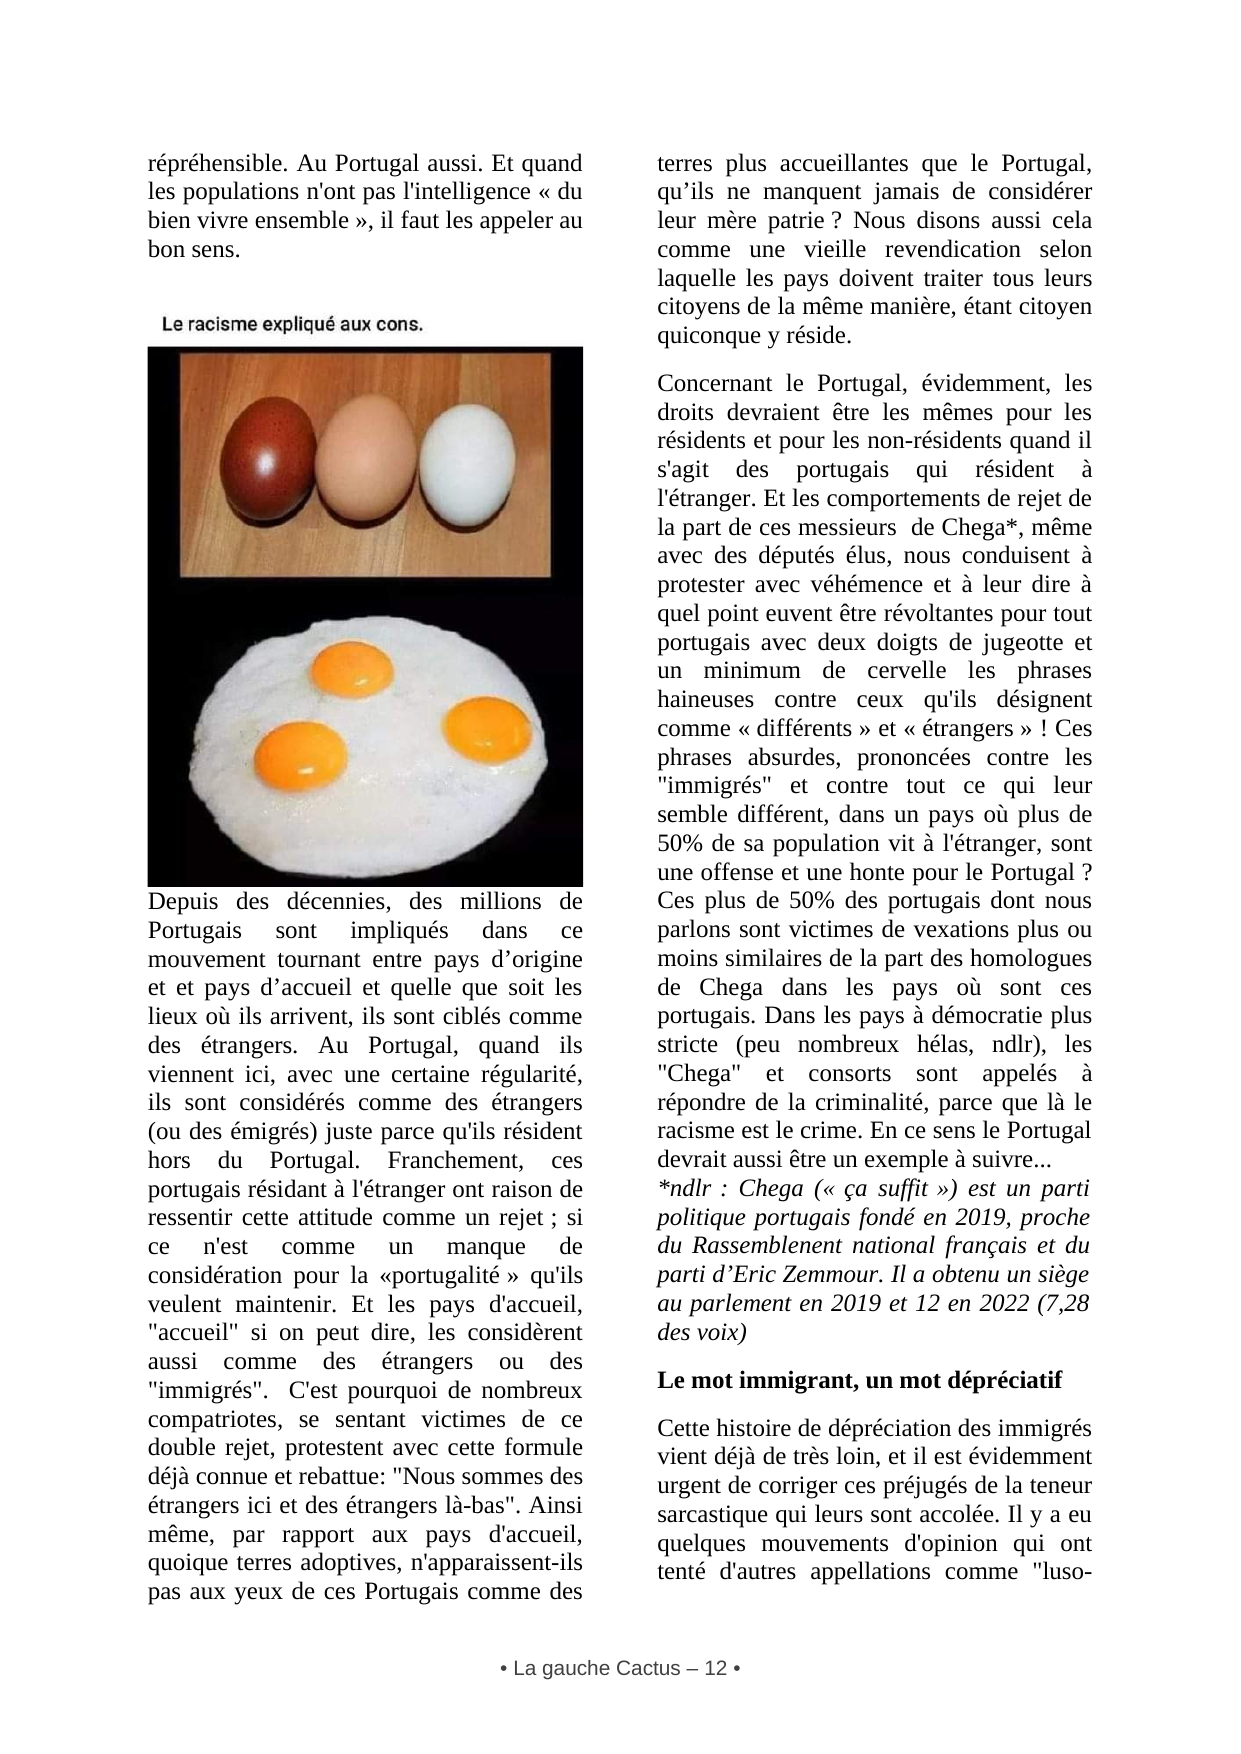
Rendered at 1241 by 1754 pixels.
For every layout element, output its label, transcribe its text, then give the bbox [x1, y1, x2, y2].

text Depuis des décennies, des millions de Portugais sont impliqués dans ce mouvement tournant entre pays d’origine et et pays d’accueil et quelle que soit les lieux où ils arrivent, ils sont ciblés comme des étrangers. Au Portugal, quand ils viennent ici, avec une certaine régularité, ils sont considérés comme des étrangers (ou des émigrés) juste parce qu'ils résident hors du Portugal. Franchement, ces portugais résidant à l'étranger ont raison de ressentir cette attitude comme un rejet ; si ce n'est comme un manque de considération pour la «portugalité » qu'ils veulent maintenir. Et les pays d'accueil, "accueil" si on peut dire, les considèrent aussi comme des étrangers ou des "immigrés". C'est pourquoi de nombreux compatriotes, se sentant victimes de ce double rejet, protestent avec cette formule déjà connue et rebattue: "Nous sommes des étrangers ici et des étrangers là-bas". Ainsi même, par rapport aux pays d'accueil, quoique terres adoptives, n'apparaissent-ils pas aux yeux de ces Portugais comme des terres plus accueillantes que le Portugal, qu’ils ne manquent jamais de considérer leur mère patrie ? Nous disons aussi cela comme une vieille revendication selon laquelle les pays doivent traiter tous leurs citoyens de la même manière, étant citoyen quiconque y réside. [657, 148, 1093, 349]
text Concernant le Portugal, évidemment, les droits devraient être les mêmes pour les résidents et pour les non-résidents quand il s'agit des portugais qui résident à l'étranger. Et les comportements de rejet de la part de ces messieurs de Chega*, même avec des députés élus, nous conduisent à protester avec véhémence et à leur dire à quel point euvent être révoltantes pour tout portugais avec deux doigts de jugeotte et un minimum de cervelle les phrases haineuses contre ceux qu'ils désignent comme « différents » et « étrangers » ! Ces phrases absurdes, prononcées contre les "immigrés" et contre tout ce qui leur semble différent, dans un pays où plus de 50% de sa population vit à l'étranger, sont une offense et une honte pour le Portugal ? Ces plus de 50% des portugais dont nous parlons sont victimes de vexations plus ou moins similaires de la part des homologues de Chega dans les pays où sont ces portugais. Dans les pays à démocratie plus stricte (peu nombreux hélas, ndlr), les "Chega" et consorts sont appelés à répondre de la criminalité, parce que là le racisme est le crime. En ce sens le Portugal devrait aussi être un exemple à suivre... [657, 368, 1093, 1173]
text Depuis des décennies, des millions de Portugais sont impliqués dans ce mouvement tournant entre pays d’origine et et pays d’accueil et quelle que soit les lieux où ils arrivent, ils sont ciblés comme des étrangers. Au Portugal, quand ils viennent ici, avec une certaine régularité, ils sont considérés comme des étrangers (ou des émigrés) juste parce qu'ils résident hors du Portugal. Franchement, ces portugais résidant à l'étranger ont raison de ressentir cette attitude comme un rejet ; si ce n'est comme un manque de considération pour la «portugalité » qu'ils veulent maintenir. Et les pays d'accueil, "accueil" si on peut dire, les considèrent aussi comme des étrangers ou des "immigrés". C'est pourquoi de nombreux compatriotes, se sentant victimes de ce double rejet, protestent avec cette formule déjà connue et rebattue: "Nous sommes des étrangers ici et des étrangers là-bas". Ainsi même, par rapport aux pays d'accueil, quoique terres adoptives, n'apparaissent-ils pas aux yeux de ces Portugais comme des terres plus accueillantes que le Portugal, qu’ils ne manquent jamais de considérer leur mère patrie ? Nous disons aussi cela comme une vieille revendication selon laquelle les pays doivent traiter tous leurs citoyens de la même manière, étant citoyen quiconque y réside. [148, 887, 583, 1605]
text *ndlr : Chega (« ça suffit ») est un parti politique portugais fondé en 2019, proche du Rassemblenent national français et du parti d’Eric Zemmour. Il a obtenu un siège au parlement en 2019 et 12 en 2022 (7,28 des voix) [657, 1173, 1093, 1346]
text Le mot immigrant, un mot dépréciatif [657, 1365, 1093, 1393]
picture [147, 291, 584, 887]
